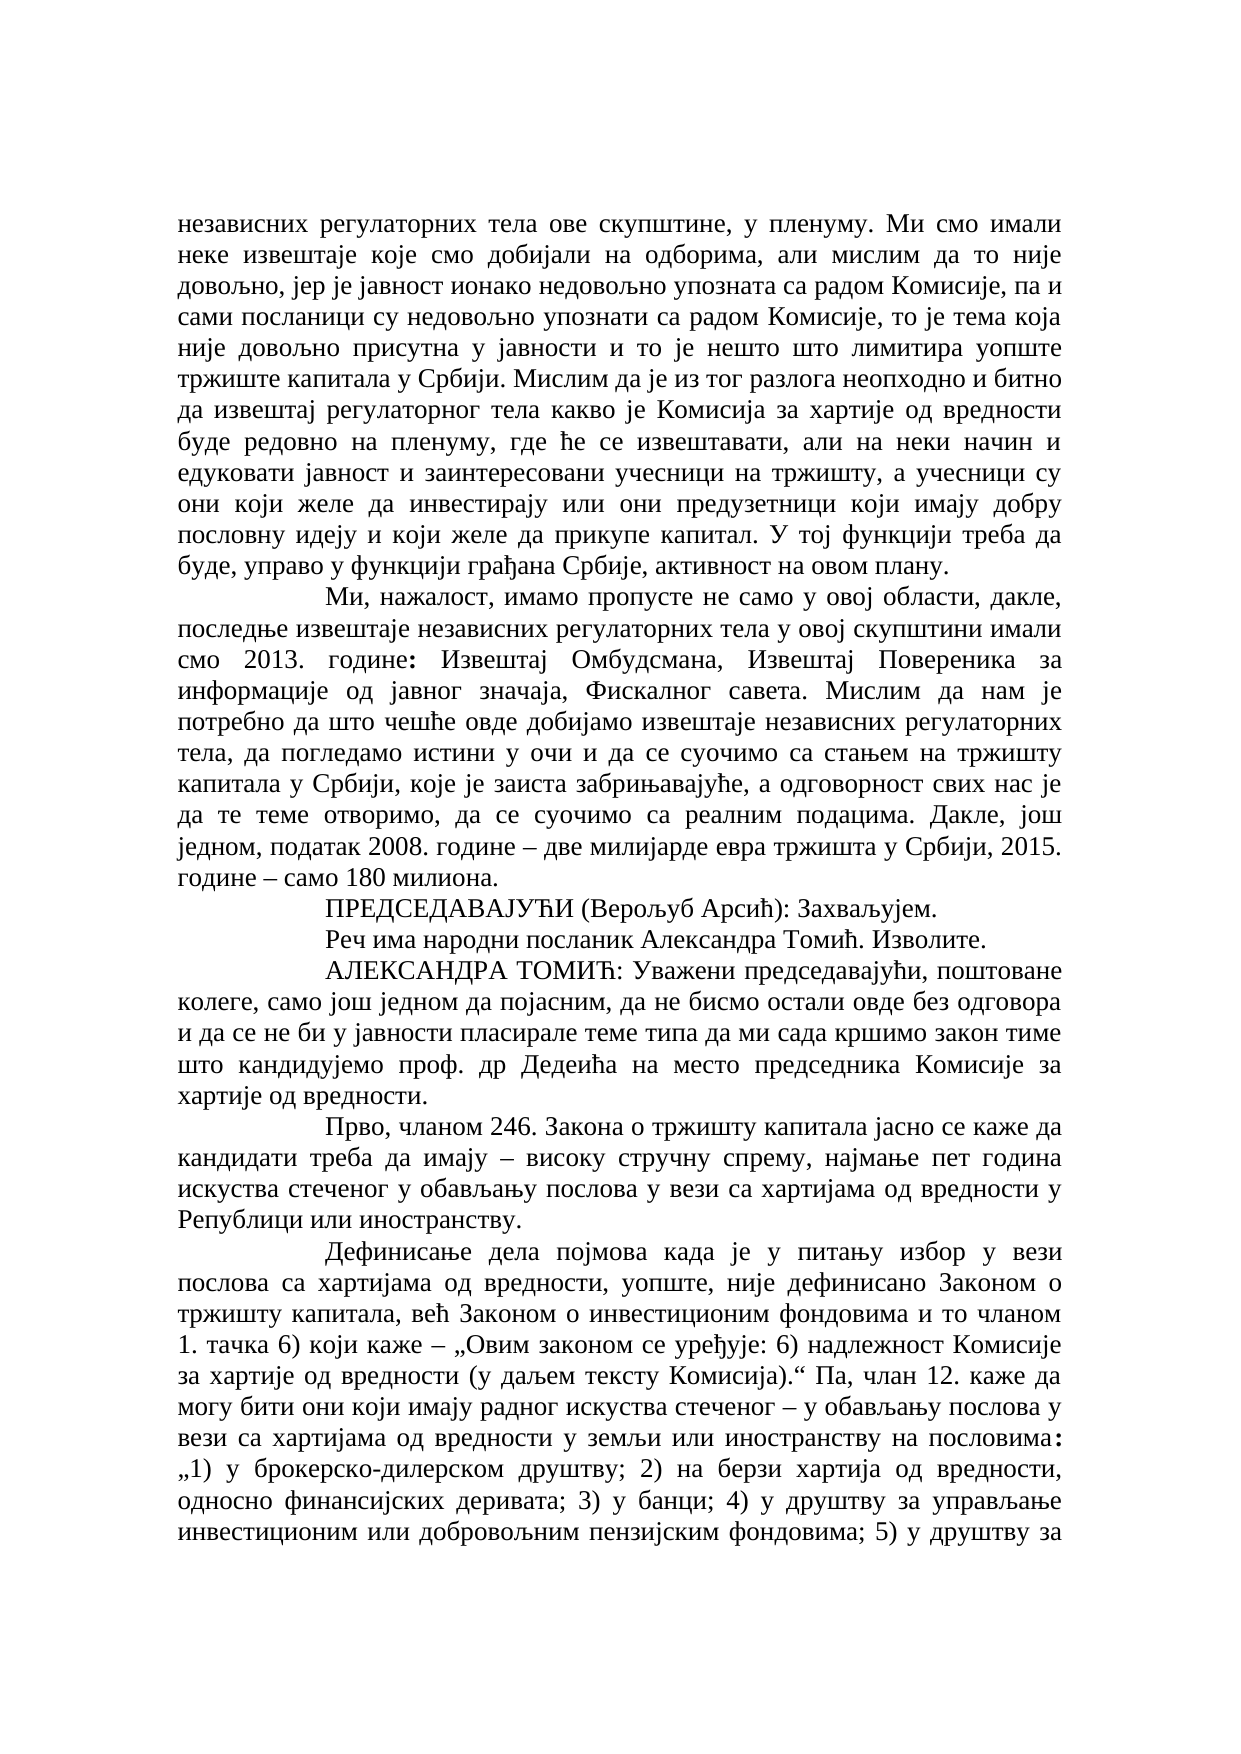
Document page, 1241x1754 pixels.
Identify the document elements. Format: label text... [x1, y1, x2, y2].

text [177, 1234, 1063, 1546]
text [177, 207, 1063, 581]
text Реч има народни посланик Александра Томић. Изволите. [177, 923, 1063, 954]
text Прво, чланом 246. Закона о тржишту капитала јасно се каже да кандидати треба да имају – високу стручну спрему, најмање пет година искуства стеченог у обављању послова у вези са хартијама од вредности у Републици или иностранству. [177, 1110, 1063, 1234]
text Ми, нажалост, имамо пропусте не само у овој области, дакле, последње извештаје независних регулаторних тела у овој скупштини имали смо 2013. године: Извештај Омбудсмана, Извештај Повереника за информације од јавног значаја, Фискалног савета. Мислим да нам је потребно да што чешће овде добијамо извештаје независних регулаторних тела, да погледамо истини у очи и да се суочимо са стањем на тржишту капитала у Србији, које је заиста забрињавајуће, а одговорност свих нас је да те теме отворимо, да се суочимо са реалним подацима. Дакле, још једном, податак 2008. године – две милијарде евра тржишта у Србији, 2015. године – само 180 милиона. [177, 581, 1063, 892]
text АЛЕКСАНДРА ТОМИЋ: Уважени председавајући, поштоване колеге, само још једном да појасним, да не бисмо остали овде без одговора и да се не би у јавности пласирале теме типа да ми сада кршимо закон тиме што кандидујемо проф. др Дедеића на место председника Комисије за хартије од вредности. [177, 954, 1063, 1110]
text ПРЕДСЕДАВАЈУЋИ (Верољуб Арсић): Захваљујем. [177, 892, 1063, 923]
